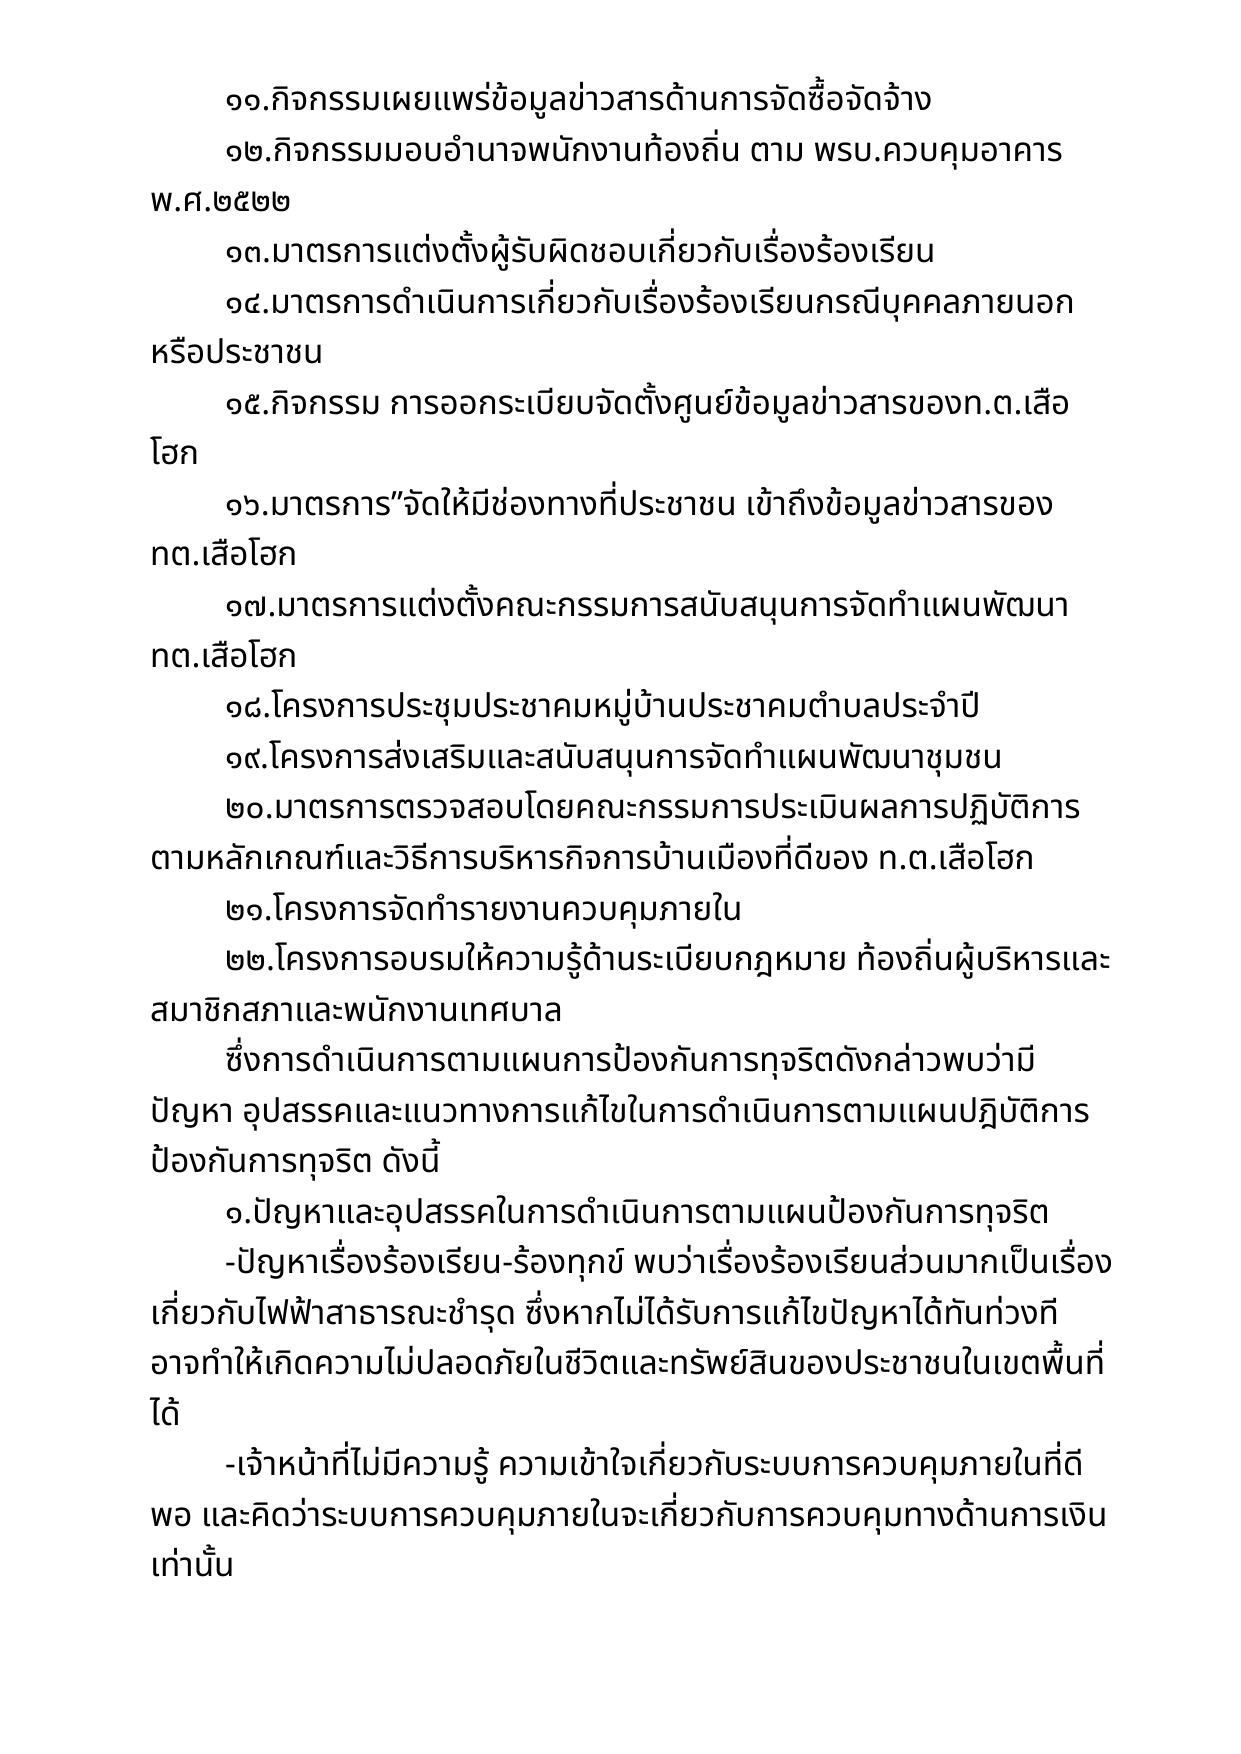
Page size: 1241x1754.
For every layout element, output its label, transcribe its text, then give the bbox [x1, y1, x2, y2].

text ๑๕.กิจกรรม การออกระเบียบจัดตั้งศูนย์ข้อมูลข่าวสารของท.ต.เสือโฮก [150, 378, 1116, 479]
text ๑๒.กิจกรรมมอบอำนาจพนักงานท้องถิ่น ตาม พรบ.ควบคุมอาคาร พ.ศ.๒๕๒๒ [150, 126, 1116, 227]
text ๑๑.กิจกรรมเผยแพร่ข้อมูลข่าวสารด้านการจัดซื้อจัดจ้าง [150, 75, 1116, 126]
text ๑๙.โครงการส่งเสริมและสนับสนุนการจัดทำแผนพัฒนาชุมชน [150, 733, 1116, 783]
text -เจ้าหน้าที่ไม่มีความรู้ ความเข้าใจเกี่ยวกับระบบการควบคุมภายในที่ดีพอ และคิดว่าระบบการควบคุมภายในจะเกี่ยวกับการควบคุมทางด้านการเงินเท่านั้น [150, 1440, 1116, 1591]
text ๑๖.มาตรการ”จัดให้มีช่องทางที่ประชาชน เข้าถึงข้อมูลข่าวสารของ ทต.เสือโฮก [150, 479, 1116, 581]
text ๑๘.โครงการประชุมประชาคมหมู่บ้านประชาคมตำบลประจำปี [150, 682, 1116, 733]
text ๑.ปัญหาและอุปสรรคในการดำเนินการตามแผนป้องกันการทุจริต [150, 1187, 1116, 1238]
subtitle ซึ่งการดำเนินการตามแผนการป้องกันการทุจริตดังกล่าวพบว่ามีปัญหา อุปสรรคและแนวทางการแก้ไขในการดำเนินการตามแผนปฎิบัติการป้องกันการทุจริต ดังนี้ [150, 1036, 1116, 1187]
text ๑๗.มาตรการแต่งตั้งคณะกรรมการสนับสนุนการจัดทำแผนพัฒนา ทต.เสือโฮก [150, 581, 1116, 682]
text -ปัญหาเรื่องร้องเรียน-ร้องทุกข์ พบว่าเรื่องร้องเรียนส่วนมากเป็นเรื่องเกี่ยวกับไฟฟ้าสาธารณะชำรุด ซึ่งหากไม่ได้รับการแก้ไขปัญหาได้ทันท่วงที อาจทำให้เกิดความไม่ปลอดภัยในชีวิตและทรัพย์สินของประชาชนในเขตพื้นที่ได้ [150, 1238, 1116, 1440]
text ๒๑.โครงการจัดทำรายงานควบคุมภายใน [150, 884, 1116, 935]
text ๑๔.มาตรการดำเนินการเกี่ยวกับเรื่องร้องเรียนกรณีบุคคลภายนอกหรือประชาชน [150, 277, 1116, 378]
text ๒๒.โครงการอบรมให้ความรู้ด้านระเบียบกฎหมาย ท้องถิ่นผู้บริหารและสมาชิกสภาและพนักงานเทศบาล [150, 935, 1116, 1036]
text ๑๓.มาตรการแต่งตั้งผู้รับผิดชอบเกี่ยวกับเรื่องร้องเรียน [150, 227, 1116, 277]
text ๒๐.มาตรการตรวจสอบโดยคณะกรรมการประเมินผลการปฏิบัติการตามหลักเกณฑ์และวิธีการบริหารกิจการบ้านเมืองที่ดีของ ท.ต.เสือโฮก [150, 783, 1116, 884]
